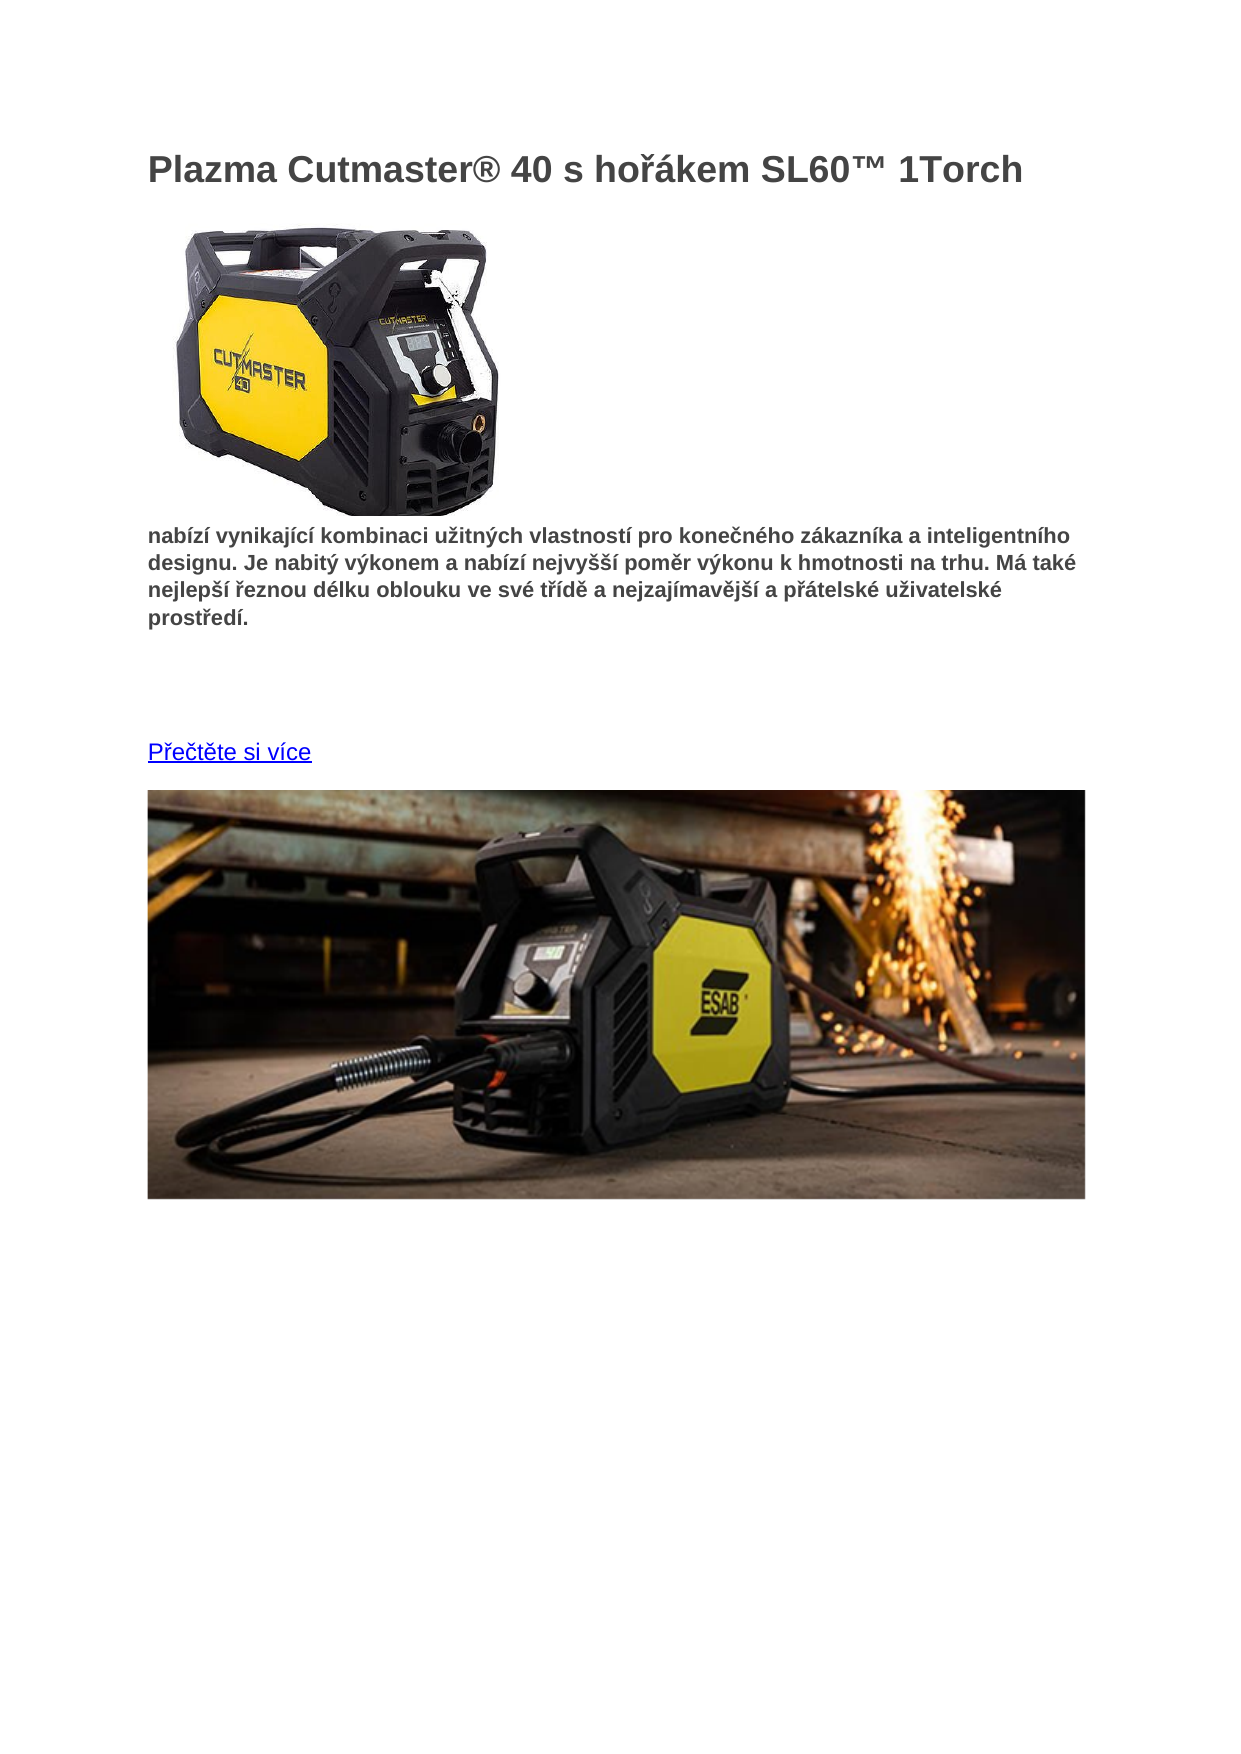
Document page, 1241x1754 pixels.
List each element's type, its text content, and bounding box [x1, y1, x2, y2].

picture [147, 198, 517, 516]
subtitle nabízí vynikající kombinaci užitných vlastností pro konečného zákazníka a inteligentního designu. Je nabitý výkonem a nabízí nejvyšší poměr výkonu k hmotnosti na trhu. Má také nejlepší řeznou délku oblouku ve své třídě a nejzajímavější a přátelské uživatelské prostředí. [148, 523, 1093, 630]
subtitle Plazma Cutmaster® 40 s hořákem SL60™ 1Torch [148, 148, 1093, 191]
picture [147, 790, 1087, 1201]
text Přečtěte si více [148, 727, 1093, 765]
